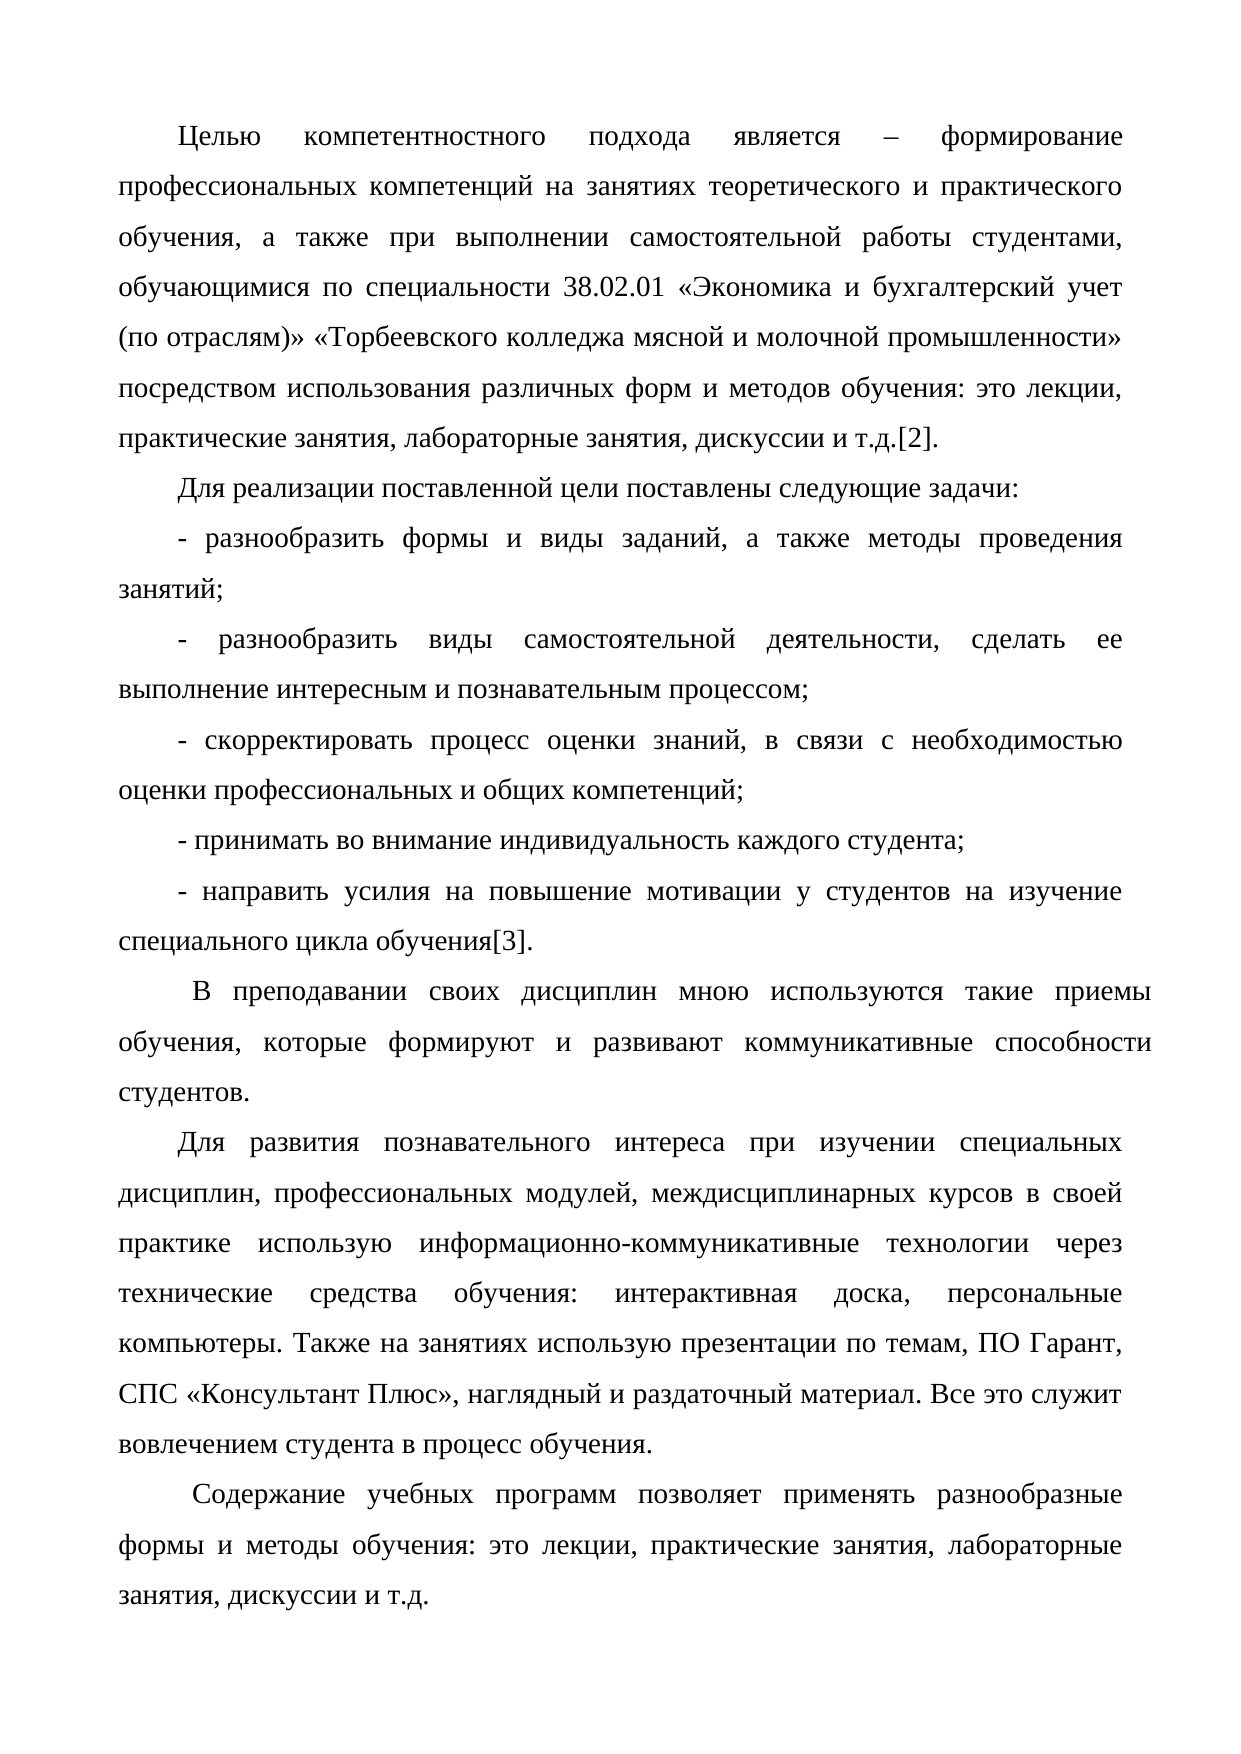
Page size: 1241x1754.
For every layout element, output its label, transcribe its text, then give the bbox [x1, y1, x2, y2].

text В преподавании своих дисциплин мною используются такие приемы обучения, которые формируют и развивают коммуникативные способности студентов. [118, 973, 1153, 1108]
text - принимать во внимание индивидуальность каждого студента; [118, 822, 1123, 856]
text Для реализации поставленной цели поставлены следующие задачи: [118, 470, 1123, 504]
text - разнообразить виды самостоятельной деятельности, сделать ее выполнение интересным и познавательным процессом; [118, 621, 1123, 705]
text - скорректировать процесс оценки знаний, в связи с необходимостью оценки профессиональных и общих компетенций; [118, 722, 1123, 806]
text Целью компетентностного подхода является – формирование профессиональных компетенций на занятиях теоретического и практического обучения, а также при выполнении самостоятельной работы студентами, обучающимися по специальности 38.02.01 «Экономика и бухгалтерский учет (по отраслям)» «Торбеевского колледжа мясной и молочной промышленности» посредством использования различных форм и методов обучения: это лекции, практические занятия, лабораторные занятия, дискуссии и т.д.[2]. [118, 118, 1123, 453]
text Для развития познавательного интереса при изучении специальных дисциплин, профессиональных модулей, междисциплинарных курсов в своей практике использую информационно-коммуникативные технологии через технические средства обучения: интерактивная доска, персональные компьютеры. Также на занятиях использую презентации по темам, ПО Гарант, СПС «Консультант Плюс», наглядный и раздаточный материал. Все это служит вовлечением студента в процесс обучения. [118, 1124, 1123, 1460]
text - разнообразить формы и виды заданий, а также методы проведения занятий; [118, 521, 1123, 604]
text - направить усилия на повышение мотивации у студентов на изучение специального цикла обучения[3]. [118, 873, 1123, 957]
text Содержание учебных программ позволяет применять разнообразные формы и методы обучения: это лекции, практические занятия, лабораторные занятия, дискуссии и т.д. [118, 1477, 1123, 1611]
